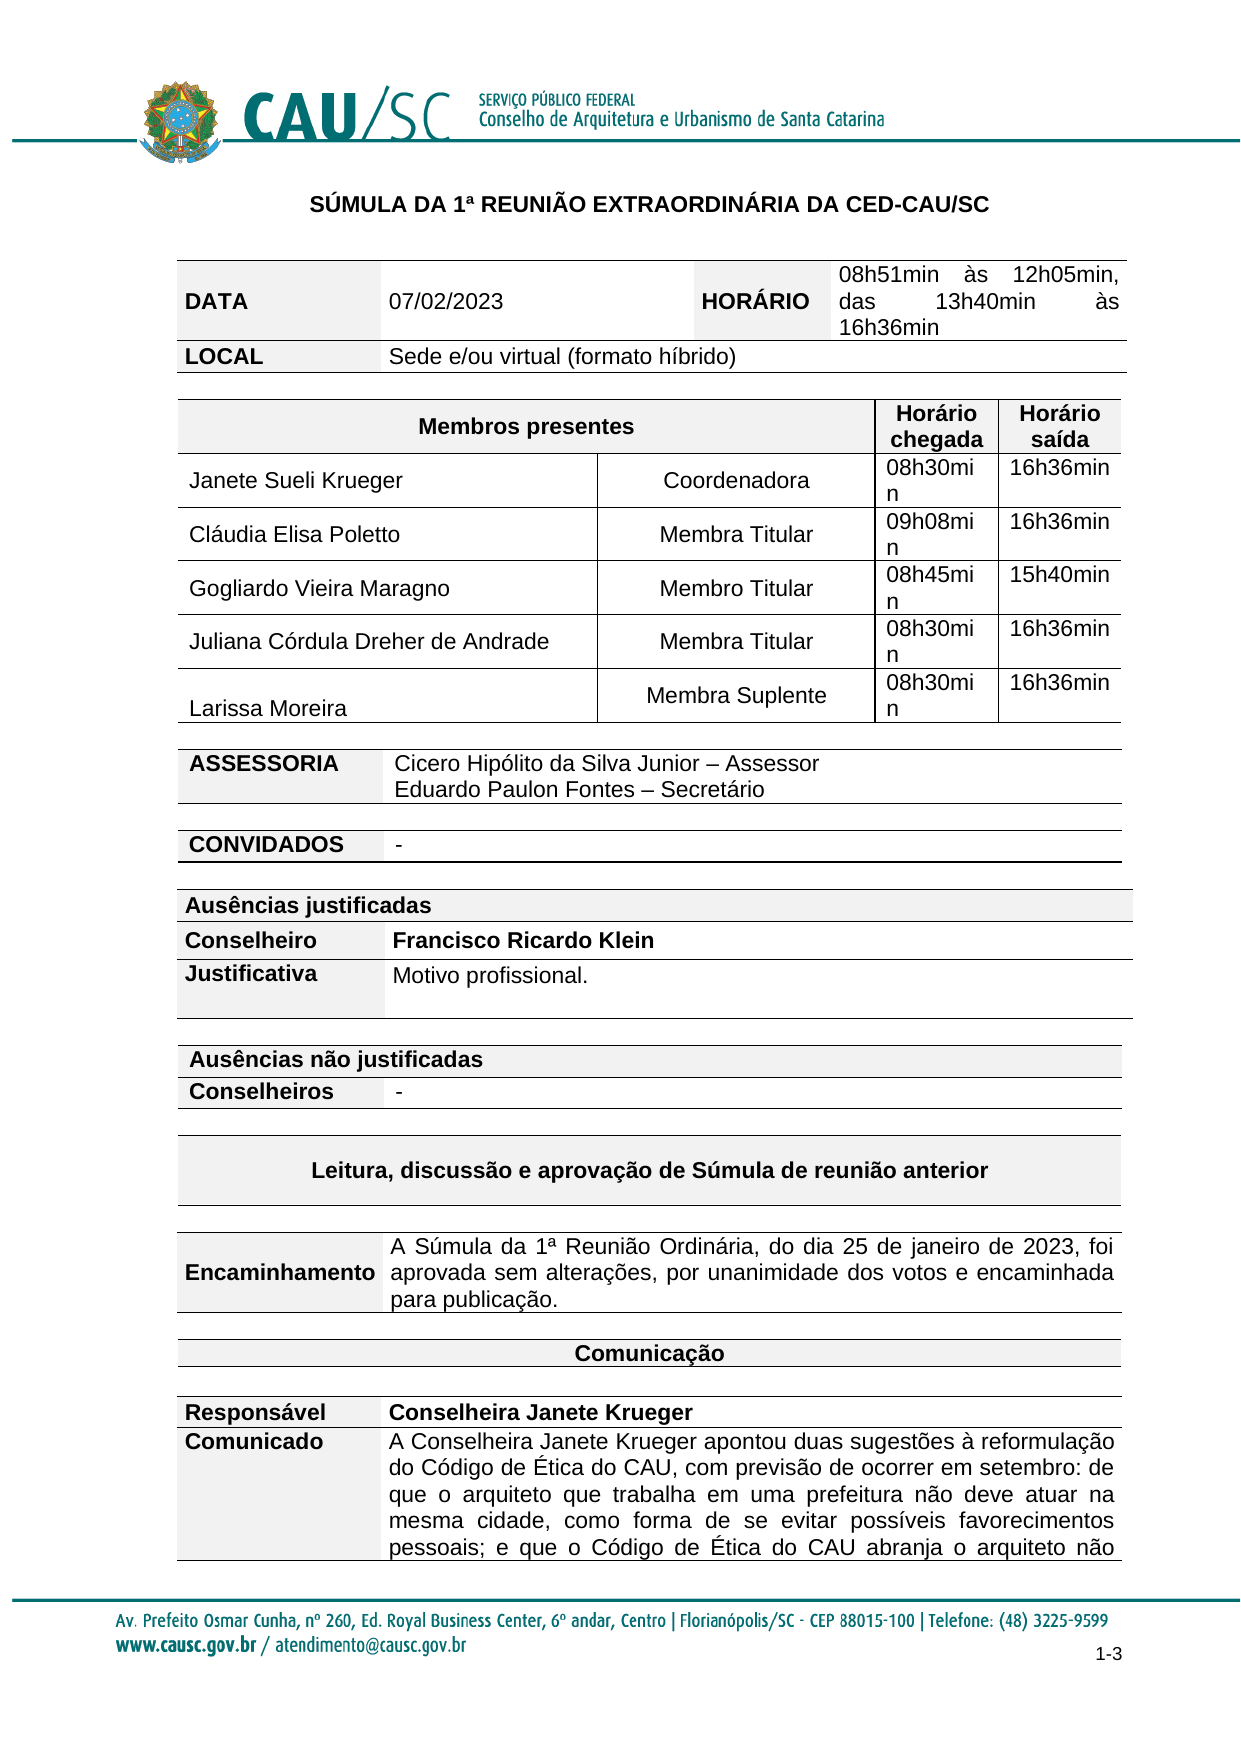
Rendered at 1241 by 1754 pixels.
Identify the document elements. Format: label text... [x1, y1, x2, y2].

table_header A Súmula da 1ª Reunião Ordinária, do dia 25 de janeiro de 2023, foi aprovada sem alterações, por unanimidade dos votos e encaminhada para publicação. [383, 1233, 1122, 1312]
table_header Responsável [177, 1397, 381, 1427]
table_header HORÁRIO [694, 261, 831, 340]
table_cell 08h30min [876, 669, 998, 722]
table_header 08h51min às 12h05min, das 13h40min às 16h36min [831, 261, 1127, 340]
table_cell Juliana Córdula Dreher de Andrade [178, 615, 597, 668]
table_cell Membra Suplente [598, 669, 874, 722]
table_cell Membra Titular [598, 615, 874, 668]
table_cell Sede e/ou virtual (formato híbrido) [381, 341, 1127, 372]
table_cell Larissa Moreira [178, 669, 597, 722]
table_cell LOCAL [177, 341, 381, 372]
table_cell 16h36min [999, 669, 1121, 722]
table_cell 08h30min [876, 454, 998, 507]
table_cell Comunicado [177, 1428, 381, 1560]
table_cell Gogliardo Vieira Maragno [178, 561, 597, 614]
table_header Ausências não justificadas [178, 1046, 1122, 1077]
table_cell 08h30min [876, 615, 998, 668]
table_header Conselheira Janete Krueger [381, 1397, 1122, 1427]
table_cell Coordenadora [598, 454, 874, 507]
table_header Membros presentes [178, 400, 874, 453]
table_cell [381, 1428, 1122, 1560]
table_header Leitura, discussão e aprovação de Súmula de reunião anterior [178, 1136, 1121, 1204]
table_header Ausências justificadas [177, 890, 1133, 921]
table_cell Membro Titular [598, 561, 874, 614]
table_header Comunicação [178, 1340, 1121, 1366]
table_cell Conselheiro [177, 922, 385, 959]
table_cell 16h36min [999, 615, 1121, 668]
table_cell 09h08min [876, 508, 998, 560]
table_header Horário saída [999, 400, 1121, 453]
table_header ASSESSORIA [178, 750, 383, 803]
table_cell - [384, 1078, 1122, 1108]
table_cell Membra Titular [598, 508, 874, 560]
table_cell Cláudia Elisa Poletto [178, 508, 597, 560]
table_header DATA [177, 261, 381, 340]
table_cell Justificativa [177, 960, 385, 1018]
table_cell 15h40min [999, 561, 1121, 614]
table_header Cicero Hipólito da Silva Junior – Assessor Eduardo Paulon Fontes – Secretário [383, 750, 1122, 803]
table_cell 08h45min [876, 561, 998, 614]
table_header Encaminhamento [177, 1233, 383, 1312]
picture [11, 0, 1241, 1747]
table_cell Francisco Ricardo Klein [385, 922, 1133, 959]
table_cell Motivo profissional. [385, 960, 1133, 1018]
table_header 07/02/2023 [381, 261, 694, 340]
table_cell Janete Sueli Krueger [178, 454, 597, 507]
table_cell 16h36min [999, 508, 1121, 560]
table_header Horário chegada [876, 400, 998, 453]
table_header CONVIDADOS [178, 831, 384, 861]
list SÚMULA DA 1ª REUNIÃO EXTRAORDINÁRIA DA CED-CAU/SC [177, 191, 1122, 217]
table_cell 16h36min [999, 454, 1121, 507]
table_cell Conselheiros [178, 1078, 384, 1108]
table_header - [384, 831, 1122, 861]
